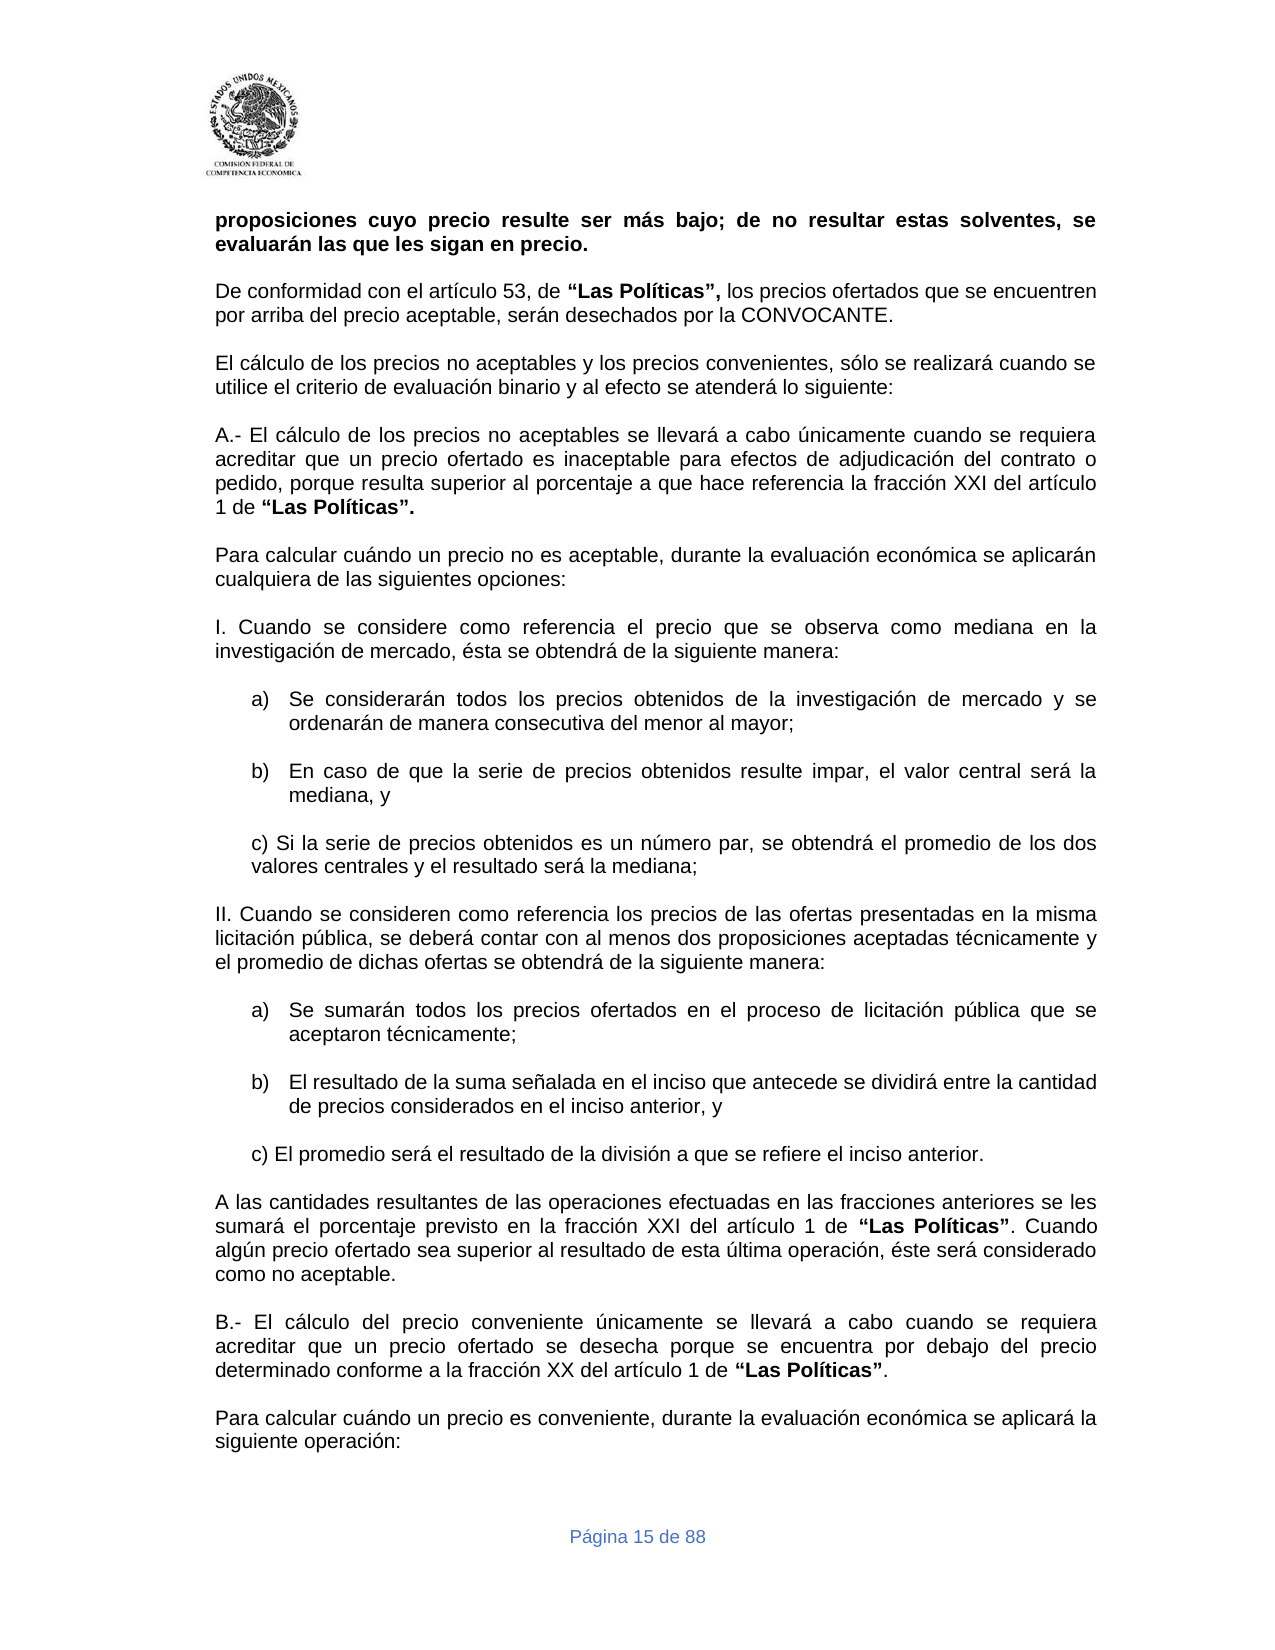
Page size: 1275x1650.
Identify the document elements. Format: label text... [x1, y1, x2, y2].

list A las cantidades resultantes de las operaciones efectuadas en las fracciones anteriores se les sumará el porcentaje previsto en la fracción XXI del artículo 1 de “Las Políticas”. Cuando algún precio ofertado sea superior al resultado de esta última operación, éste será considerado como no aceptable. [215, 1190, 1098, 1286]
list En caso de que la serie de precios obtenidos resulte impar, el valor central será la mediana, y [251, 758, 1098, 806]
list c) Si la serie de precios obtenidos es un número par, se obtendrá el promedio de los dos valores centrales y el resultado será la mediana; [251, 830, 1098, 878]
list I. Cuando se considere como referencia el precio que se observa como mediana en la investigación de mercado, ésta se obtendrá de la siguiente manera: [215, 615, 1098, 663]
list A.- El cálculo de los precios no aceptables se llevará a cabo únicamente cuando se requiera acreditar que un precio ofertado es inaceptable para efectos de adjudicación del contrato o pedido, porque resulta superior al porcentaje a que hace referencia la fracción XXI del artículo 1 de “Las Políticas”. [215, 423, 1098, 519]
list c) El promedio será el resultado de la división a que se refiere el inciso anterior. [251, 1142, 1098, 1166]
list El cálculo de los precios no aceptables y los precios convenientes, sólo se realizará cuando se utilice el criterio de evaluación binario y al efecto se atenderá lo siguiente: [215, 351, 1098, 399]
list B.- El cálculo del precio conveniente únicamente se llevará a cabo cuando se requiera acreditar que un precio ofertado se desecha porque se encuentra por debajo del precio determinado conforme a la fracción XX del artículo 1 de “Las Políticas”. [215, 1309, 1098, 1381]
list Para calcular cuándo un precio es conveniente, durante la evaluación económica se aplicará la siguiente operación: [215, 1405, 1098, 1453]
list Para calcular cuándo un precio no es aceptable, durante la evaluación económica se aplicarán cualquiera de las siguientes opciones: [215, 543, 1098, 591]
list II. Cuando se consideren como referencia los precios de las ofertas presentadas en la misma licitación pública, se deberá contar con al menos dos proposiciones aceptadas técnicamente y el promedio de dichas ofertas se obtendrá de la siguiente manera: [215, 902, 1098, 974]
list De conformidad con el artículo 53, de “Las Políticas”, los precios ofertados que se encuentren por arriba del precio aceptable, serán desechados por la CONVOCANTE. [215, 279, 1098, 327]
list Se sumarán todos los precios ofertados en el proceso de licitación pública que se aceptaron técnicamente; [251, 998, 1098, 1046]
picture [188, 73, 322, 179]
list El resultado de la suma señalada en el inciso que antecede se dividirá entre la cantidad de precios considerados en el inciso anterior, y [251, 1070, 1098, 1118]
list Se considerarán todos los precios obtenidos de la investigación de mercado y se ordenarán de manera consecutiva del menor al mayor; [251, 687, 1098, 734]
